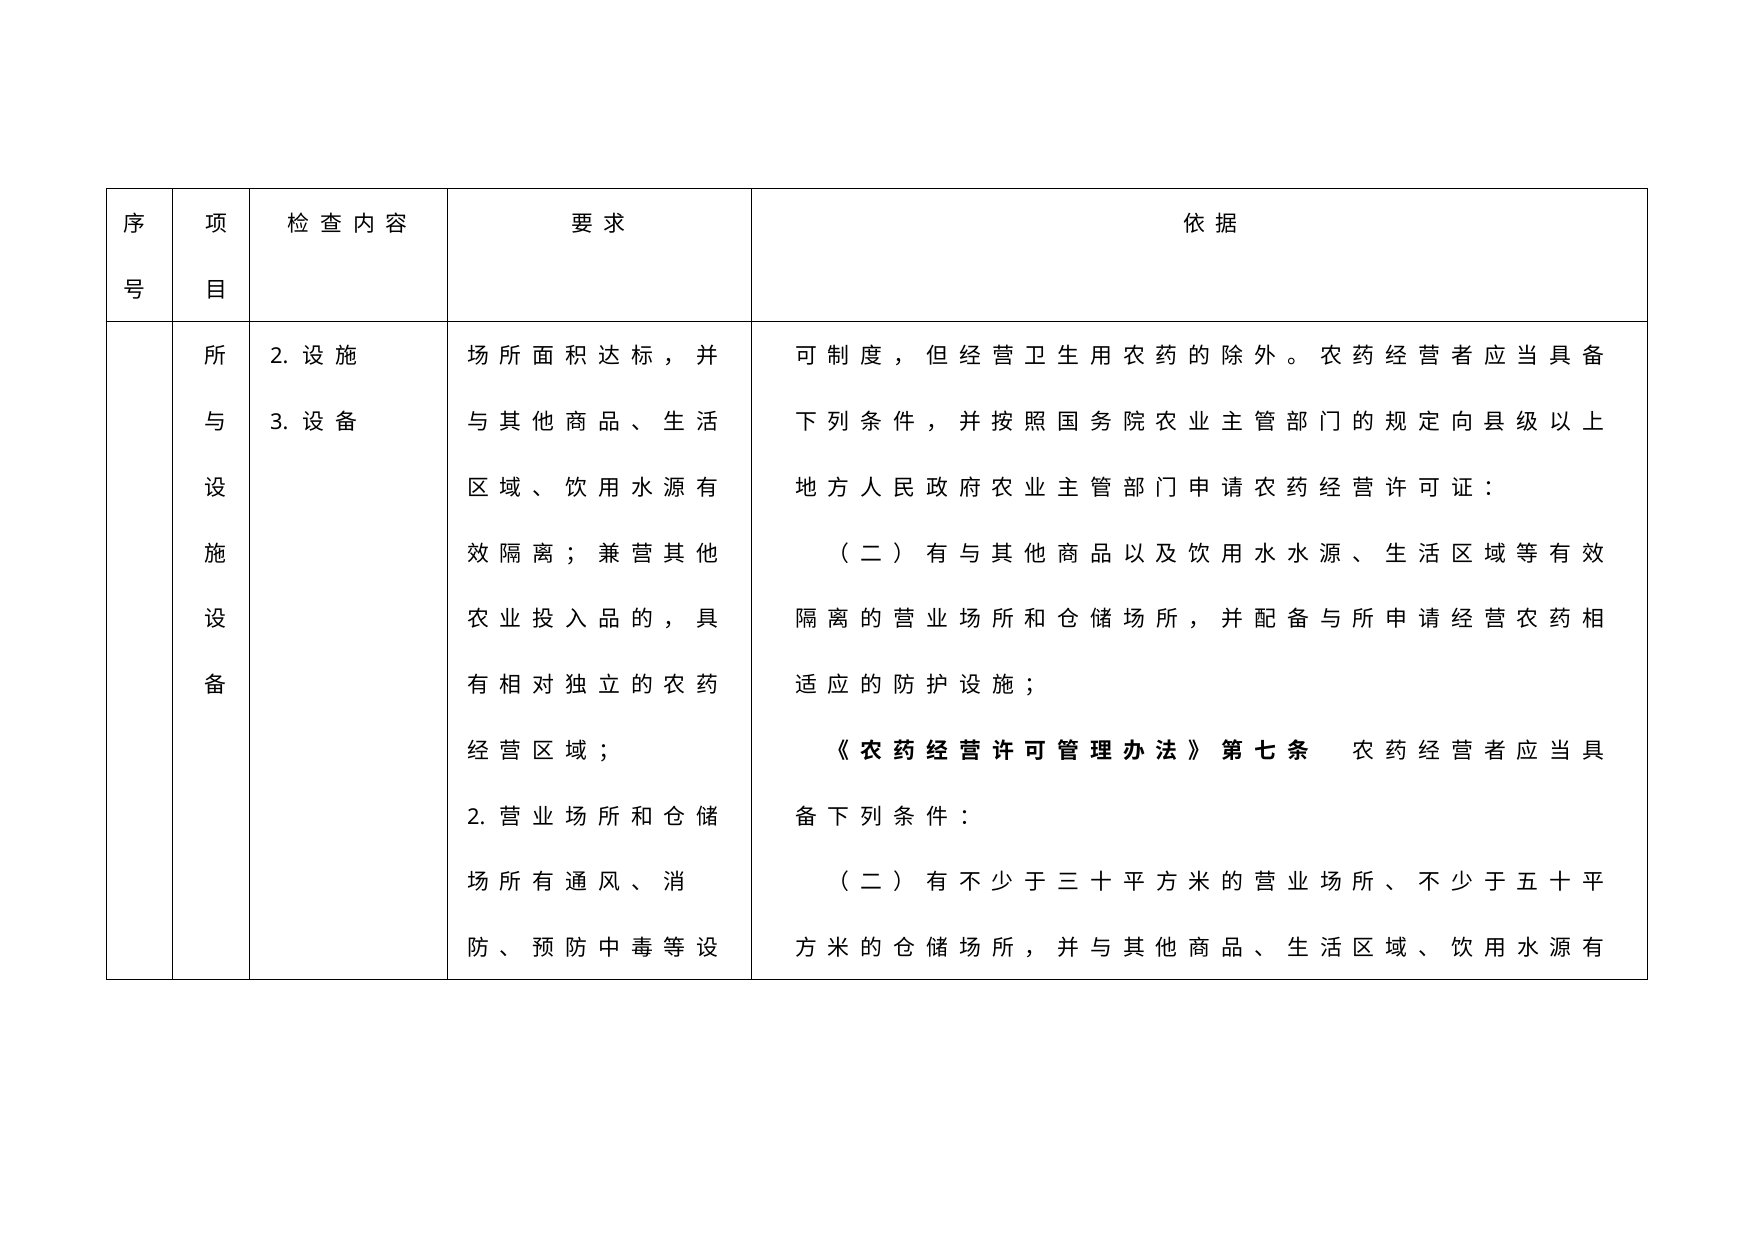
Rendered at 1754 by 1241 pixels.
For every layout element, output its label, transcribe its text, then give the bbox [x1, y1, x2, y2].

table_header 要求 [448, 189, 751, 321]
table_cell 场所与设施设备 [173, 322, 249, 979]
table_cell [752, 322, 1647, 979]
table_header 依据 [752, 189, 1647, 321]
table_header 序号 [107, 189, 172, 321]
table_header 项目 [173, 189, 249, 321]
table_cell 场所 设施 设备 [250, 322, 447, 979]
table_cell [448, 322, 751, 979]
table_header 检查内容 [250, 189, 447, 321]
table_cell 3 [107, 322, 172, 979]
